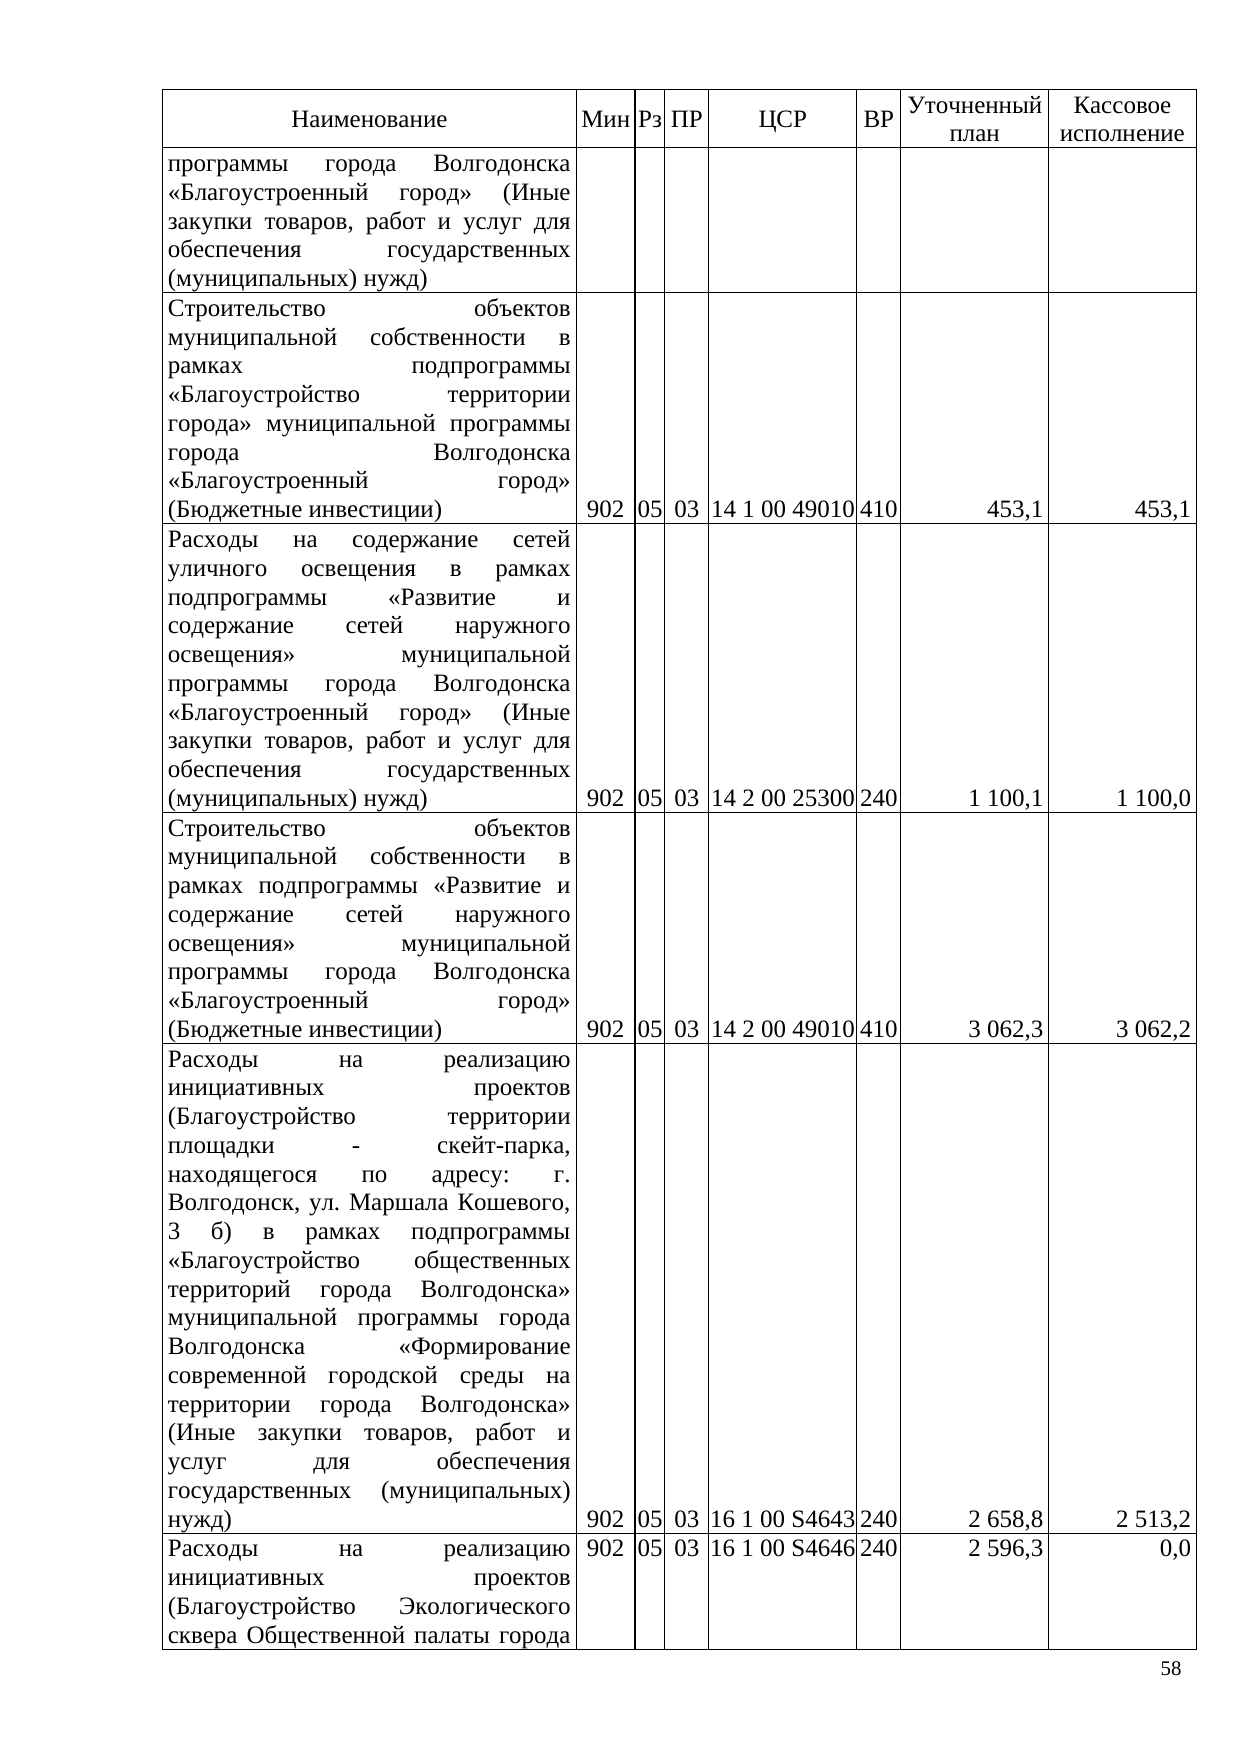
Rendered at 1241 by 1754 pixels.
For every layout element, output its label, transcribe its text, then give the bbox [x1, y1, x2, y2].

table_header Мин [577, 90, 634, 147]
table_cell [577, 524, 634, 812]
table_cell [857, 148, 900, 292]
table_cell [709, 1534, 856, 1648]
table_header Уточненный план [901, 90, 1048, 147]
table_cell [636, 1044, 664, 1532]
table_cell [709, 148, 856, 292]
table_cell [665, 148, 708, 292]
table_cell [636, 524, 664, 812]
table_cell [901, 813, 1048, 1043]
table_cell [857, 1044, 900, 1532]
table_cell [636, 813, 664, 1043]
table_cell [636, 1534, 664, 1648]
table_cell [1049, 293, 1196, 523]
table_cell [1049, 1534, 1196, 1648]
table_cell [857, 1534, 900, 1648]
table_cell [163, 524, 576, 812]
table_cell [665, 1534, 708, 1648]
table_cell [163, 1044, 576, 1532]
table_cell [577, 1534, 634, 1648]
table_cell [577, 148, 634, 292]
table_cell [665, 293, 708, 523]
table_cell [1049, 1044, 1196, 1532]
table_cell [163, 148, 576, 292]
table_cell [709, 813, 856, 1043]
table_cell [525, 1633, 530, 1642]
table_header Рз [636, 90, 664, 147]
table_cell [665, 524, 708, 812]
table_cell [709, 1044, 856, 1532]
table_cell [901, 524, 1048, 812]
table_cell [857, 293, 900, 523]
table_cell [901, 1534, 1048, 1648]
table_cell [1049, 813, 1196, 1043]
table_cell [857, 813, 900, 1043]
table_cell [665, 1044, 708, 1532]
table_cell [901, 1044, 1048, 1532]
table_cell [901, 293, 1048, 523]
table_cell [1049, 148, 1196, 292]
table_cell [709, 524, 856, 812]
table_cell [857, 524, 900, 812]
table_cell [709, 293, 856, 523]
table_header Наименование [163, 90, 576, 147]
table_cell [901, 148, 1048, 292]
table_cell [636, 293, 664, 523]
table_header ВР [857, 90, 900, 147]
table_header Кассовое исполнение [1049, 90, 1196, 147]
table_header ЦСР [709, 90, 856, 147]
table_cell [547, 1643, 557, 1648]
table_header ПР [665, 90, 708, 147]
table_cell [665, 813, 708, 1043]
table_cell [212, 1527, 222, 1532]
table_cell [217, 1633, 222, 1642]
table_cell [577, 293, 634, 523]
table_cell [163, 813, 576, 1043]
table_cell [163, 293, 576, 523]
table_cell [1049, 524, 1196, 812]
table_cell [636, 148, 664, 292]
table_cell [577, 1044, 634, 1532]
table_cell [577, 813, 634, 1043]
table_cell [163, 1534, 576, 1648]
